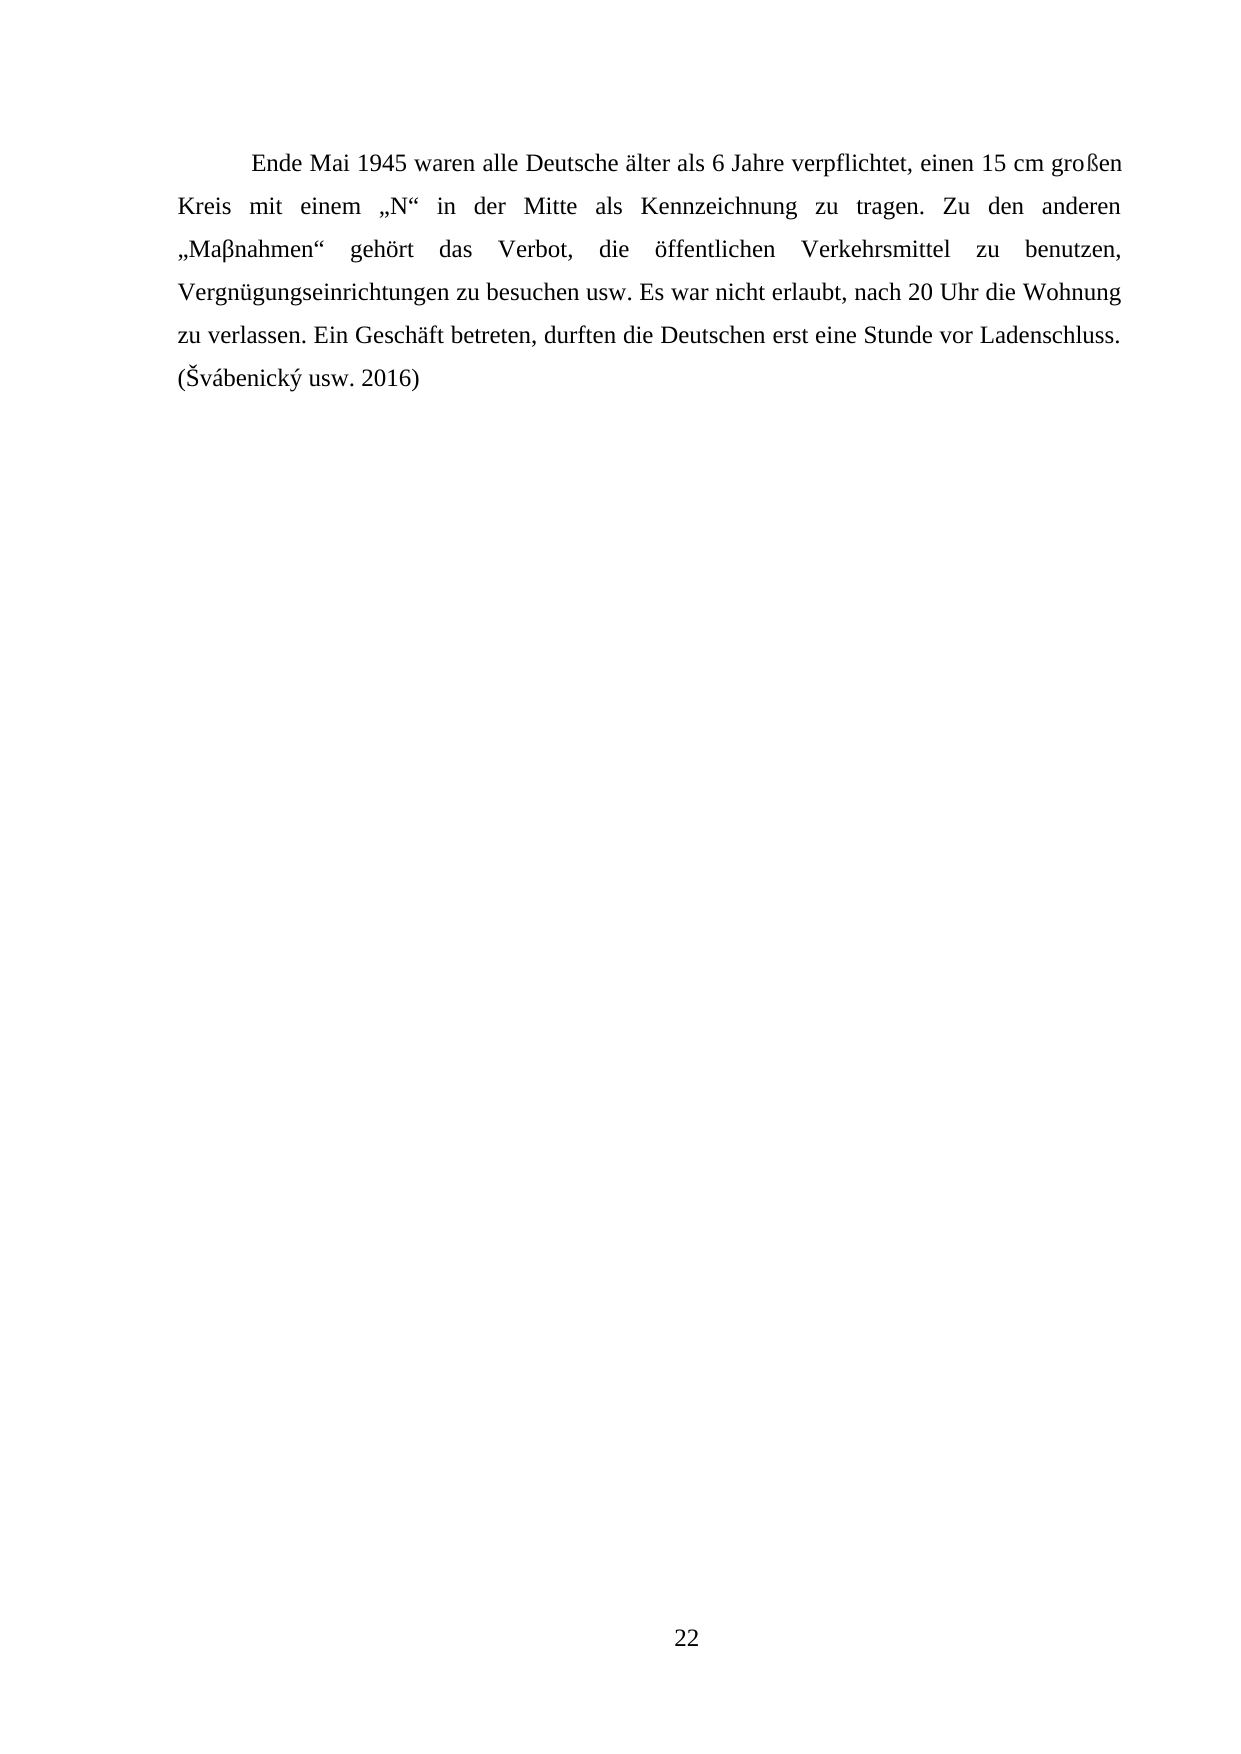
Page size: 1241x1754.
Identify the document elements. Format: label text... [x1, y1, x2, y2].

text Ende Mai 1945 waren alle Deutsche älter als 6 Jahre verpflichtet, einen 15 cm großen Kreis mit einem „N“ in der Mitte als Kennzeichnung zu tragen. Zu den anderen „Maβnahmen“ gehört das Verbot, die öffentlichen Verkehrsmittel zu benutzen, Vergnügungseinrichtungen zu besuchen usw. Es war nicht erlaubt, nach 20 Uhr die Wohnung zu verlassen. Ein Geschäft betreten, durften die Deutschen erst eine Stunde vor Ladenschluss. (Švábenický usw. 2016) [177, 148, 1122, 392]
